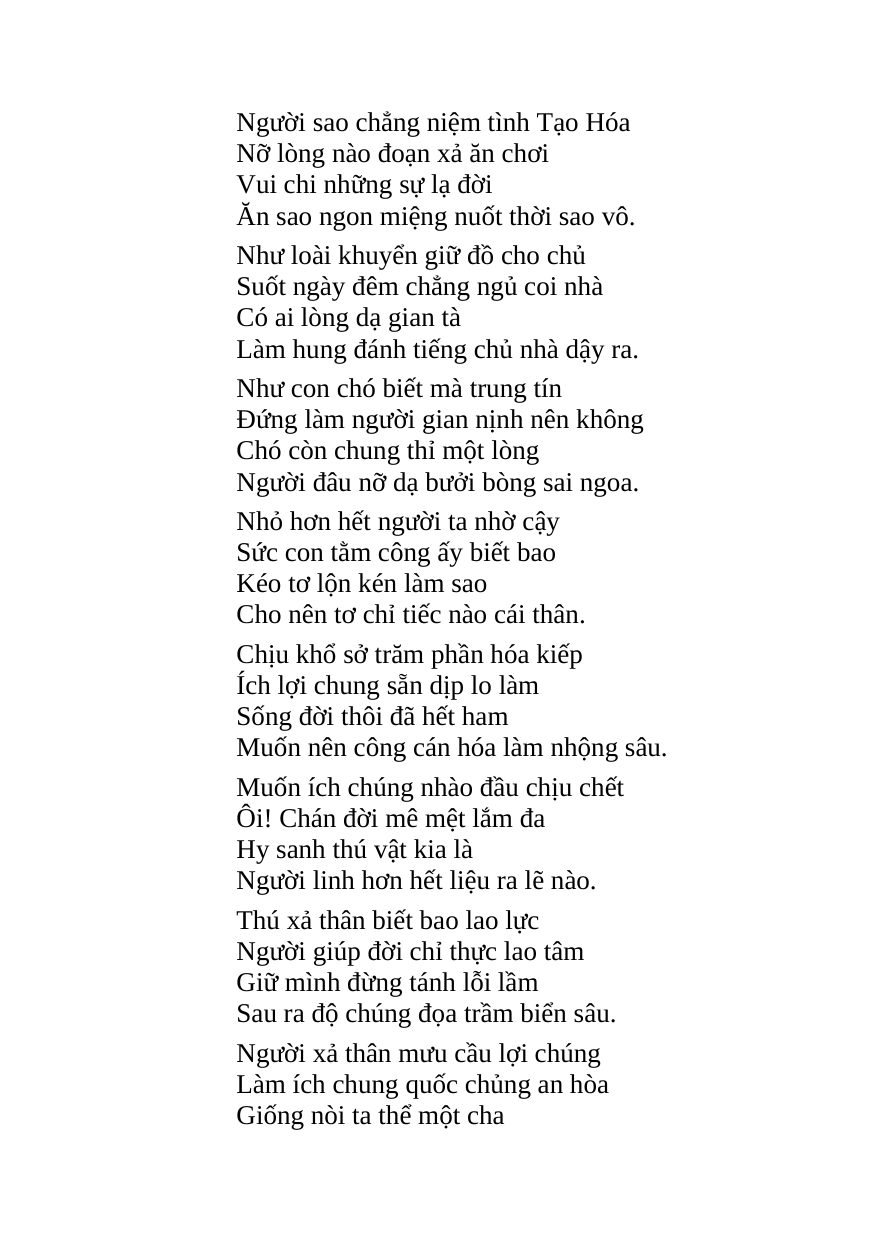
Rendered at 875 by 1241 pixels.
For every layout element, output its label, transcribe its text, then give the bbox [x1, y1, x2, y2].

text Muốn ích chúng nhào đầu chịu chết [118, 771, 726, 802]
text Nhỏ hơn hết người ta nhờ cậy [118, 505, 726, 536]
text Vui chi những sự lạ đời [118, 169, 726, 200]
text Làm ích chung quốc chủng an hòa [118, 1068, 726, 1099]
text Ích lợi chung sẵn dịp lo làm [118, 669, 726, 700]
text Chó còn chung thỉ một lòng [118, 434, 726, 466]
text Người giúp đời chỉ thực lao tâm [118, 935, 726, 966]
text Người linh hơn hết liệu ra lẽ nào. [118, 864, 726, 896]
text Làm hung đánh tiếng chủ nhà dậy ra. [118, 333, 726, 364]
text Suốt ngày đêm chẳng ngủ coi nhà [118, 270, 726, 302]
text Giống nòi ta thể một cha [118, 1099, 726, 1130]
text Hy sanh thú vật kia là [118, 833, 726, 864]
text Như loài khuyển giữ đồ cho chủ [118, 239, 726, 270]
text Sức con tằm công ấy biết bao [118, 536, 726, 567]
text Người sao chẳng niệm tình Tạo Hóa [118, 106, 726, 137]
text Như con chó biết mà trung tín [118, 372, 726, 403]
text Nỡ lòng nào đoạn xả ăn chơi [118, 137, 726, 169]
text Sống đời thôi đã hết ham [118, 700, 726, 731]
text Giữ mình đừng tánh lỗi lầm [118, 966, 726, 997]
text Muốn nên công cán hóa làm nhộng sâu. [118, 731, 726, 763]
text Sau ra độ chúng đọa trầm biển sâu. [118, 997, 726, 1028]
text Kéo tơ lộn kén làm sao [118, 567, 726, 598]
text Ôi! Chán đời mê mệt lắm đa [118, 802, 726, 833]
text Có ai lòng dạ gian tà [118, 302, 726, 333]
text Người đâu nỡ dạ bưởi bòng sai ngoa. [118, 466, 726, 497]
text Cho nên tơ chỉ tiếc nào cái thân. [118, 598, 726, 630]
text Đứng làm người gian nịnh nên không [118, 403, 726, 434]
text Chịu khổ sở trăm phần hóa kiếp [118, 638, 726, 669]
text Ăn sao ngon miệng nuốt thời sao vô. [118, 200, 726, 231]
text Thú xả thân biết bao lao lực [118, 904, 726, 935]
text Người xả thân mưu cầu lợi chúng [118, 1037, 726, 1068]
